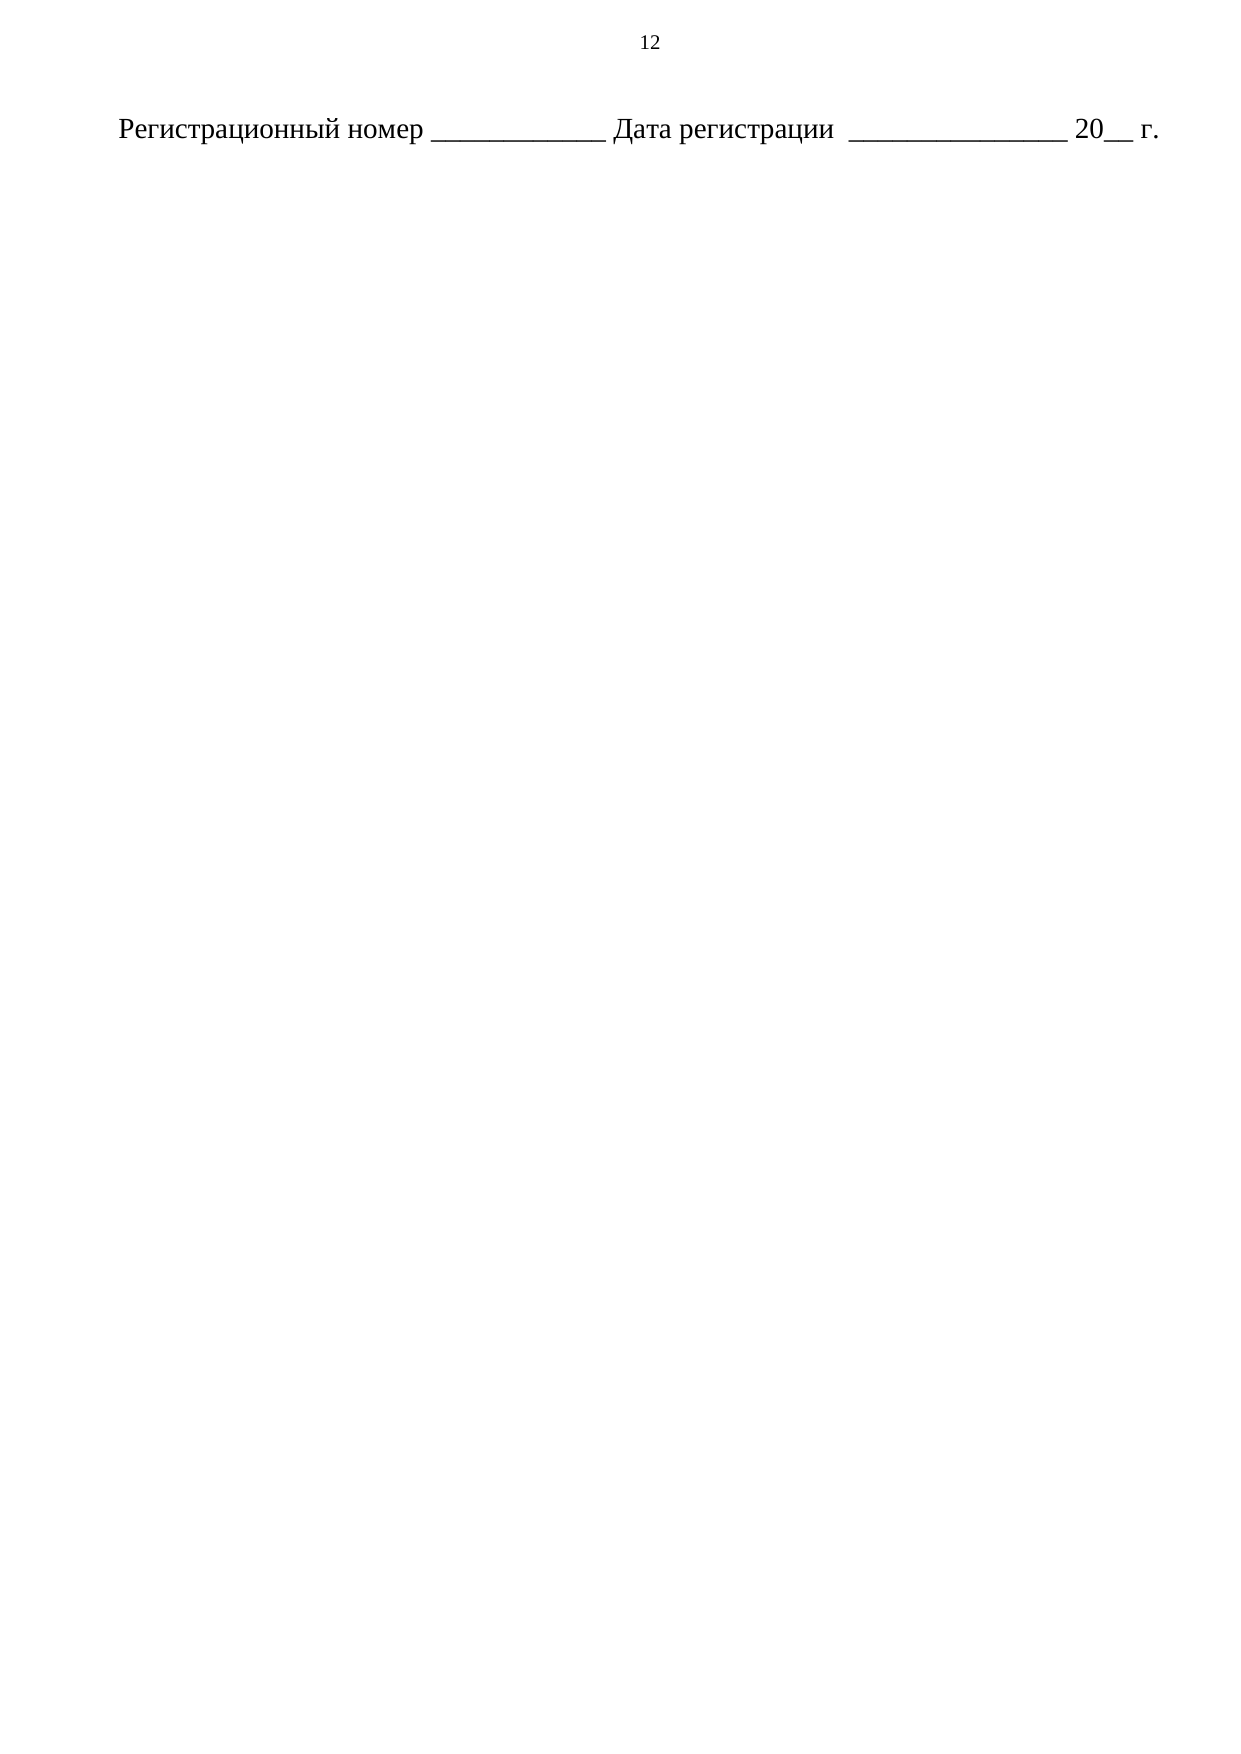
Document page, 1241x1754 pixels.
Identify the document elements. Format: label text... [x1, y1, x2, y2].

text Регистрационный номер ____________ Дата регистрации _______________ 20__ г. [118, 111, 1181, 145]
